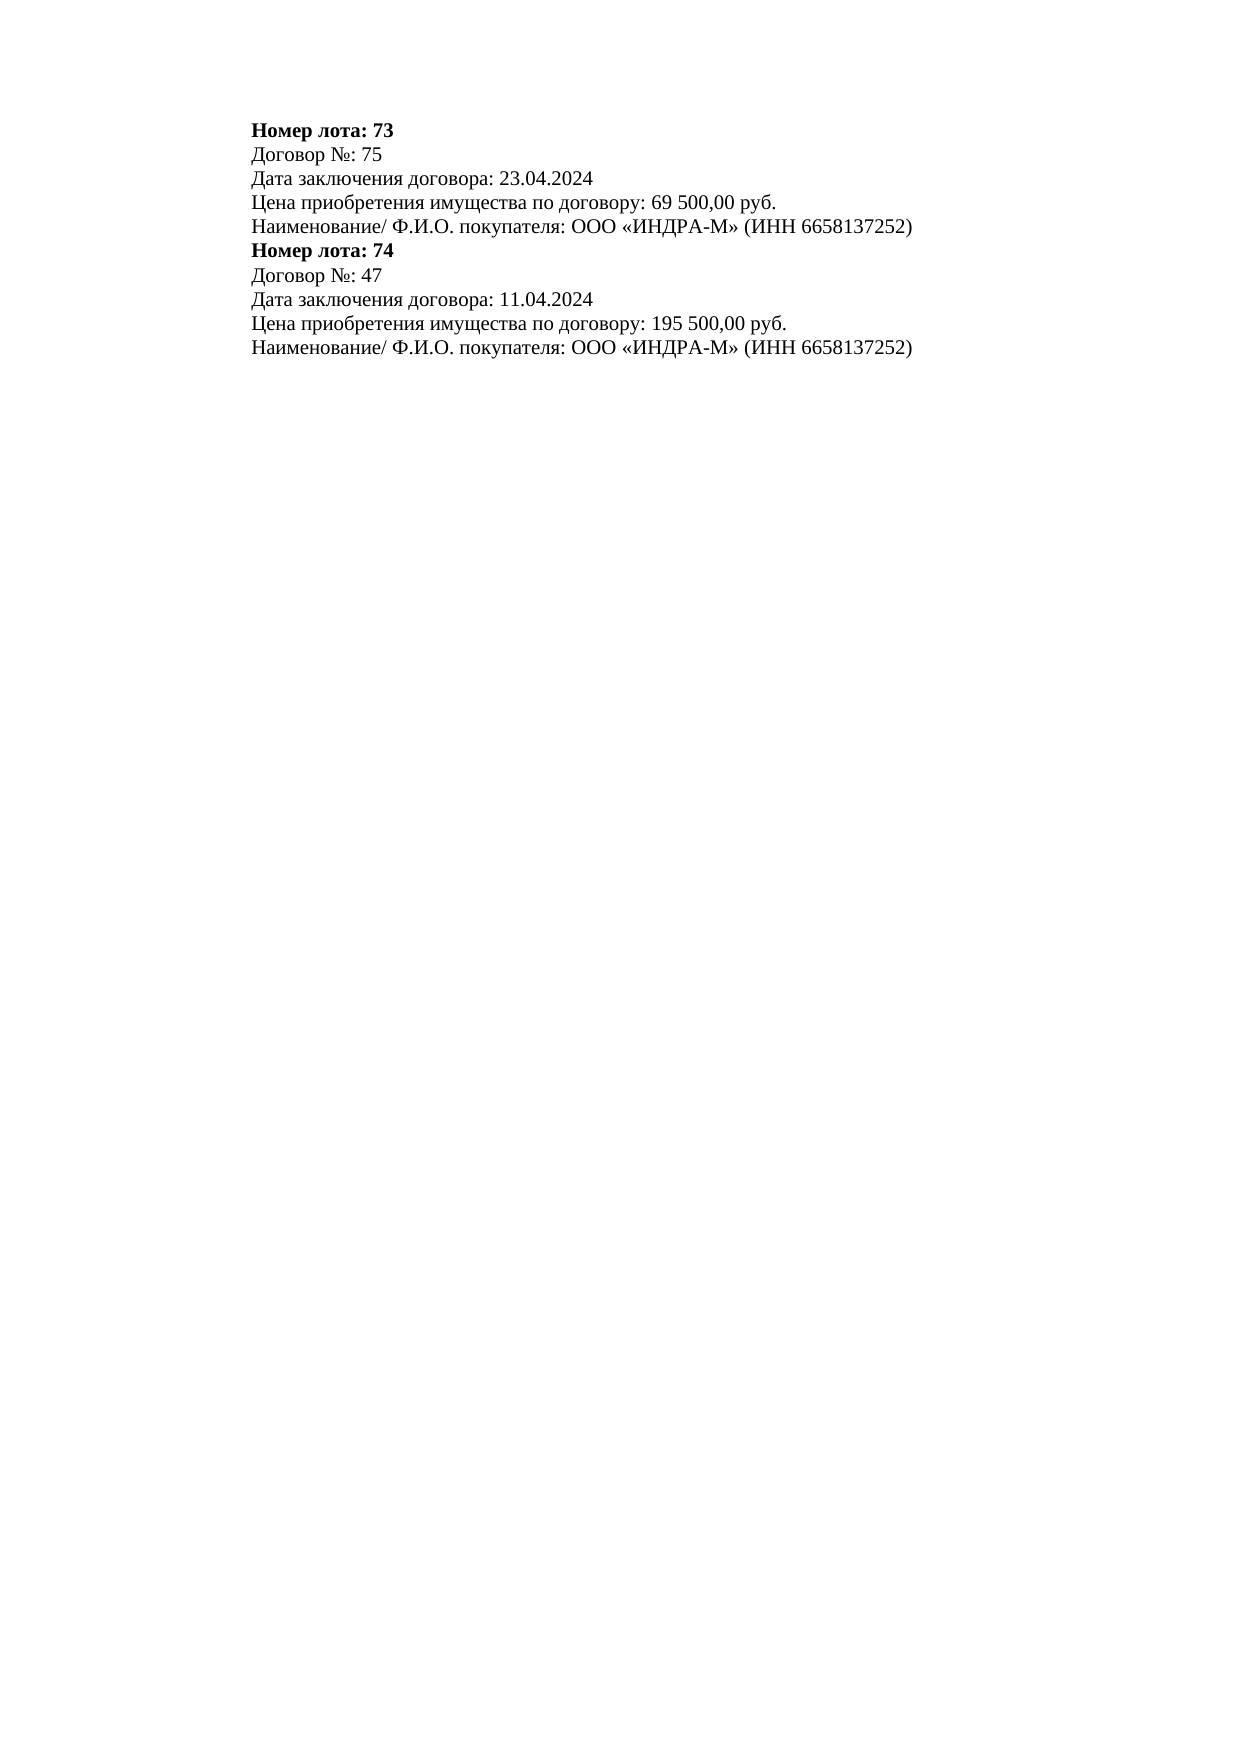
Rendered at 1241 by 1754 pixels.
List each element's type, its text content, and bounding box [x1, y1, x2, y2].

text Номер лота: 73 [177, 118, 1152, 142]
text Цена приобретения имущества по договору: 69 500,00 руб. [177, 190, 1152, 214]
text Дата заключения договора: 23.04.2024 [177, 166, 1152, 190]
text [177, 214, 1152, 238]
text Цена приобретения имущества по договору: 195 500,00 руб. [177, 311, 1152, 335]
text Номер лота: 74 [177, 238, 1152, 262]
text Наименование/ Ф.И.О. покупателя: ООО «ИНДРА-М» (ИНН 6658137252) [177, 335, 1152, 359]
text Договор №: 75 [177, 142, 1152, 166]
text Дата заключения договора: 11.04.2024 [177, 287, 1152, 311]
text Договор №: 47 [177, 262, 1152, 287]
